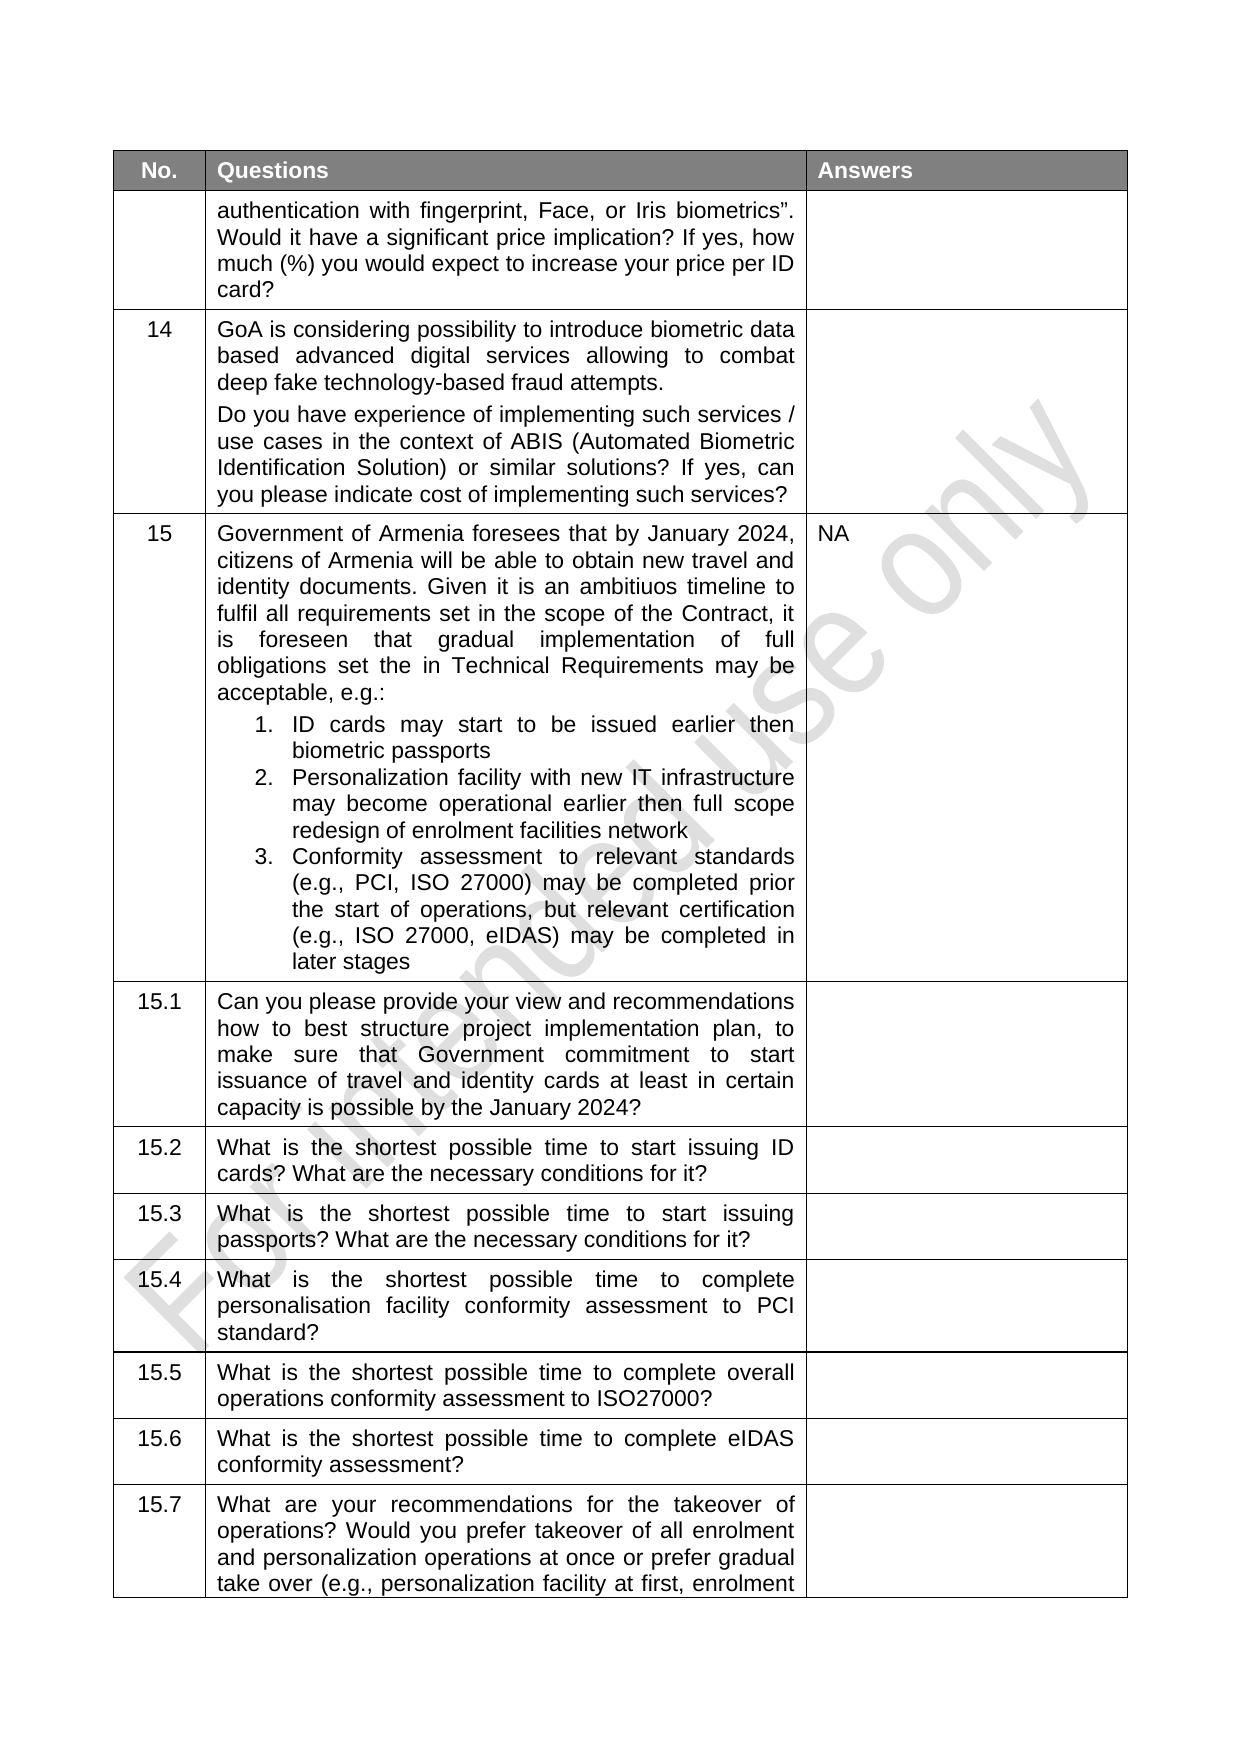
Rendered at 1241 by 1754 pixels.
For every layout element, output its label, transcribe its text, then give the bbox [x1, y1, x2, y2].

table_cell [807, 982, 1127, 1126]
table_cell 15.6 [114, 1419, 205, 1484]
table_cell What is the shortest possible time to start issuing passports? What are the necessary conditions for it? [206, 1194, 806, 1259]
table_cell 15.1 [114, 982, 205, 1126]
table_cell Government of Armenia foresees that by January 2024, citizens of Armenia will be able to obtain new travel and identity documents. Given it is an ambitiuos timeline to fulfil all requirements set in the scope of the Contract, it is foreseen that gradual implementation of full obligations set the in Technical Requirements may be acceptable, e.g.: ID cards may start to be issued earlier then biometric passports Personalization facility with new IT infrastructure may become operational earlier then full scope redesign of enrolment facilities network Conformity assessment to relevant standards (e.g., PCI, ISO 27000) may be completed prior the start of operations, but relevant certification (e.g., ISO 27000, eIDAS) may be completed in later stages [206, 514, 806, 981]
table_cell [807, 1485, 1127, 1597]
table_cell What is the shortest possible time to complete personalisation facility conformity assessment to PCI standard? [206, 1260, 806, 1351]
table_cell 15.4 [114, 1260, 205, 1351]
table_cell 15.3 [114, 1194, 205, 1259]
table_cell [807, 1353, 1127, 1418]
table_cell 14 [114, 310, 205, 513]
table_header Answers [807, 151, 1127, 190]
table_cell [807, 1127, 1127, 1192]
table_cell [807, 1194, 1127, 1259]
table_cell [206, 191, 806, 309]
table_header No. [114, 151, 205, 190]
table_cell [807, 1419, 1127, 1484]
table_cell What is the shortest possible time to complete overall operations conformity assessment to ISO27000? [206, 1353, 806, 1418]
table_header Questions [206, 151, 806, 190]
table_cell 15.2 [114, 1127, 205, 1192]
table_cell 15.5 [114, 1353, 205, 1418]
table_cell 15 [114, 514, 205, 981]
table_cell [206, 1485, 806, 1597]
table_cell 13 [114, 191, 205, 309]
table_cell Can you please provide your view and recommendations how to best structure project implementation plan, to make sure that Government commitment to start issuance of travel and identity cards at least in certain capacity is possible by the January 2024? [206, 982, 806, 1126]
table_cell 15.7 [114, 1485, 205, 1597]
table_cell [807, 1260, 1127, 1351]
table_cell GoA is considering possibility to introduce biometric data based advanced digital services allowing to combat deep fake technology-based fraud attempts. Do you have experience of implementing such services / use cases in the context of ABIS (Automated Biometric Identification Solution) or similar solutions? If yes, can you please indicate cost of implementing such services? [206, 310, 806, 513]
table_cell What is the shortest possible time to complete eIDAS conformity assessment? [206, 1419, 806, 1484]
table_cell [807, 191, 1127, 309]
table_cell What is the shortest possible time to start issuing ID cards? What are the necessary conditions for it? [206, 1127, 806, 1192]
table_cell NA [807, 514, 1127, 981]
table_cell [807, 310, 1127, 513]
